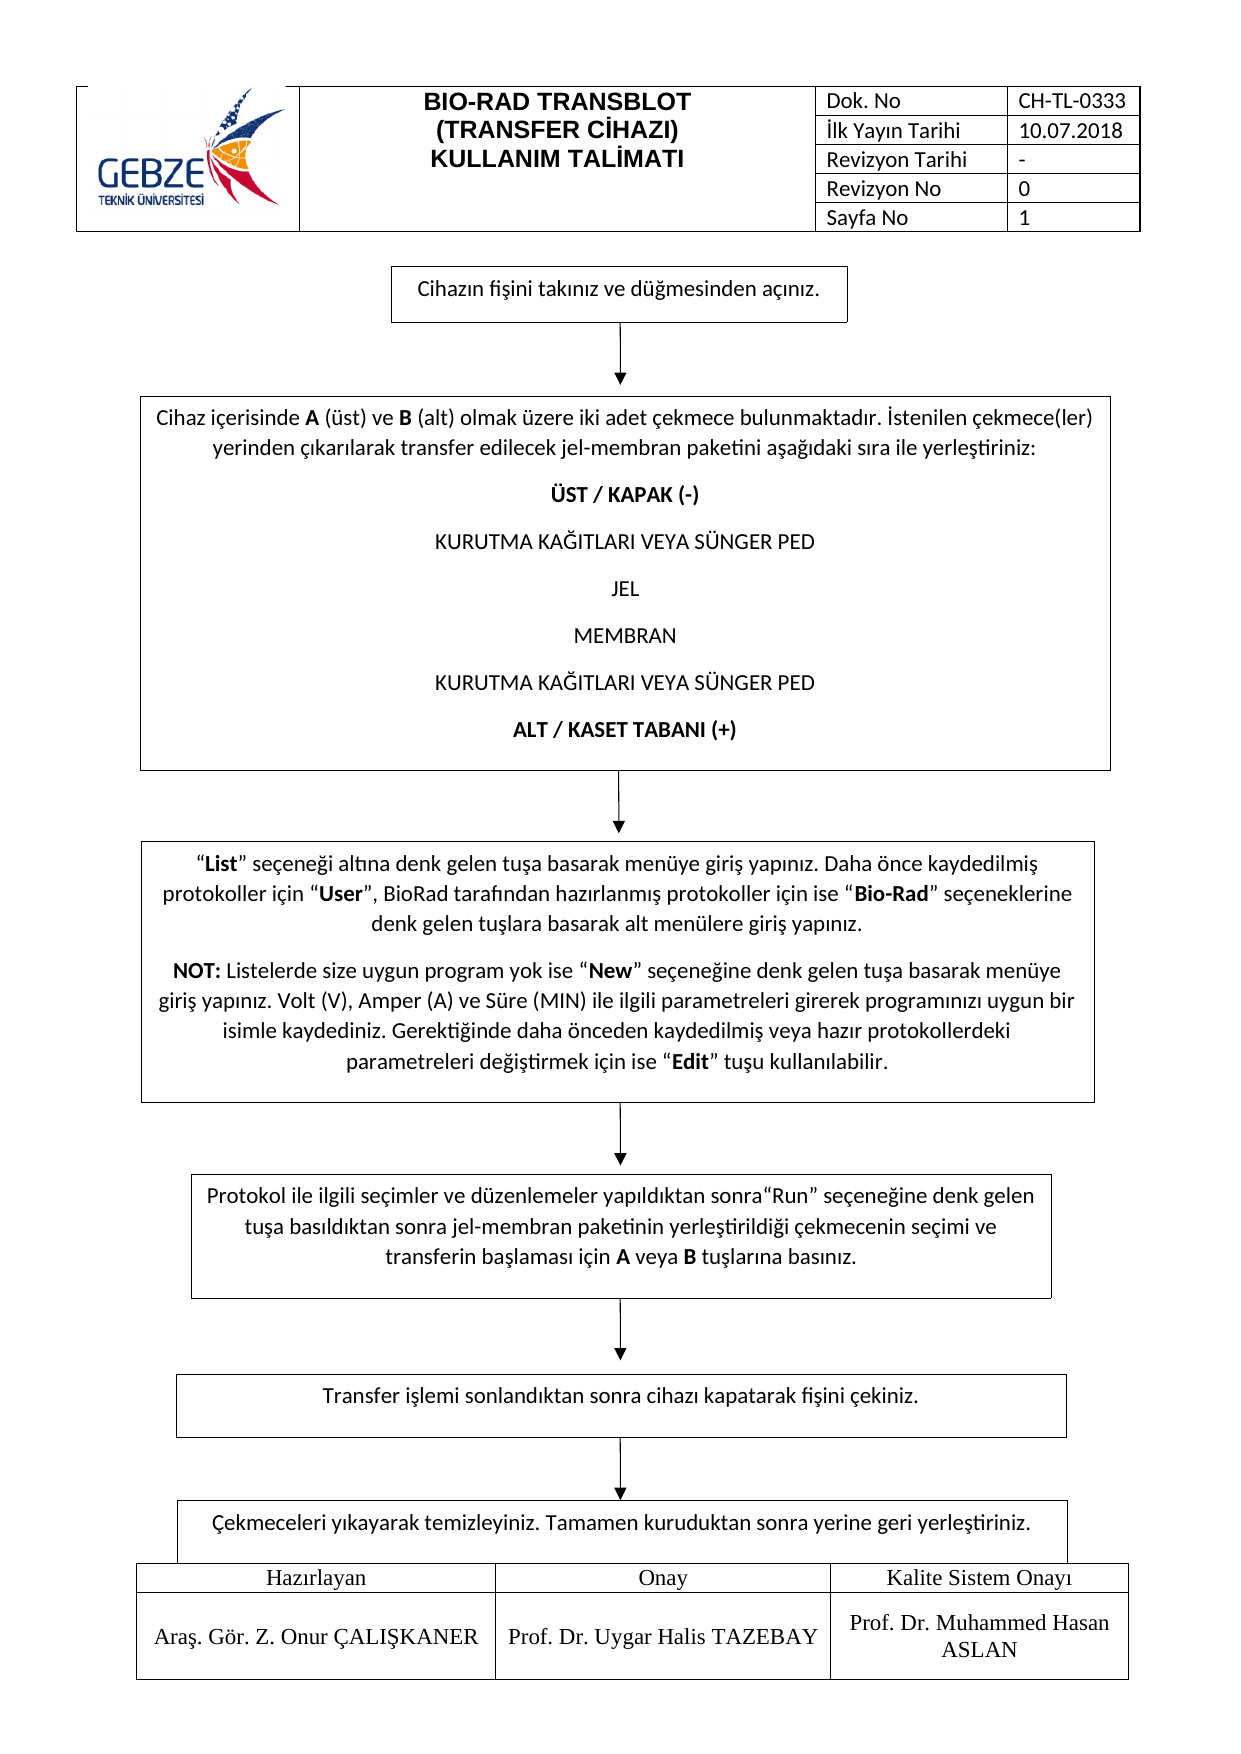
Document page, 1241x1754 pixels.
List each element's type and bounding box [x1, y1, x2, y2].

picture [88, 86, 286, 215]
